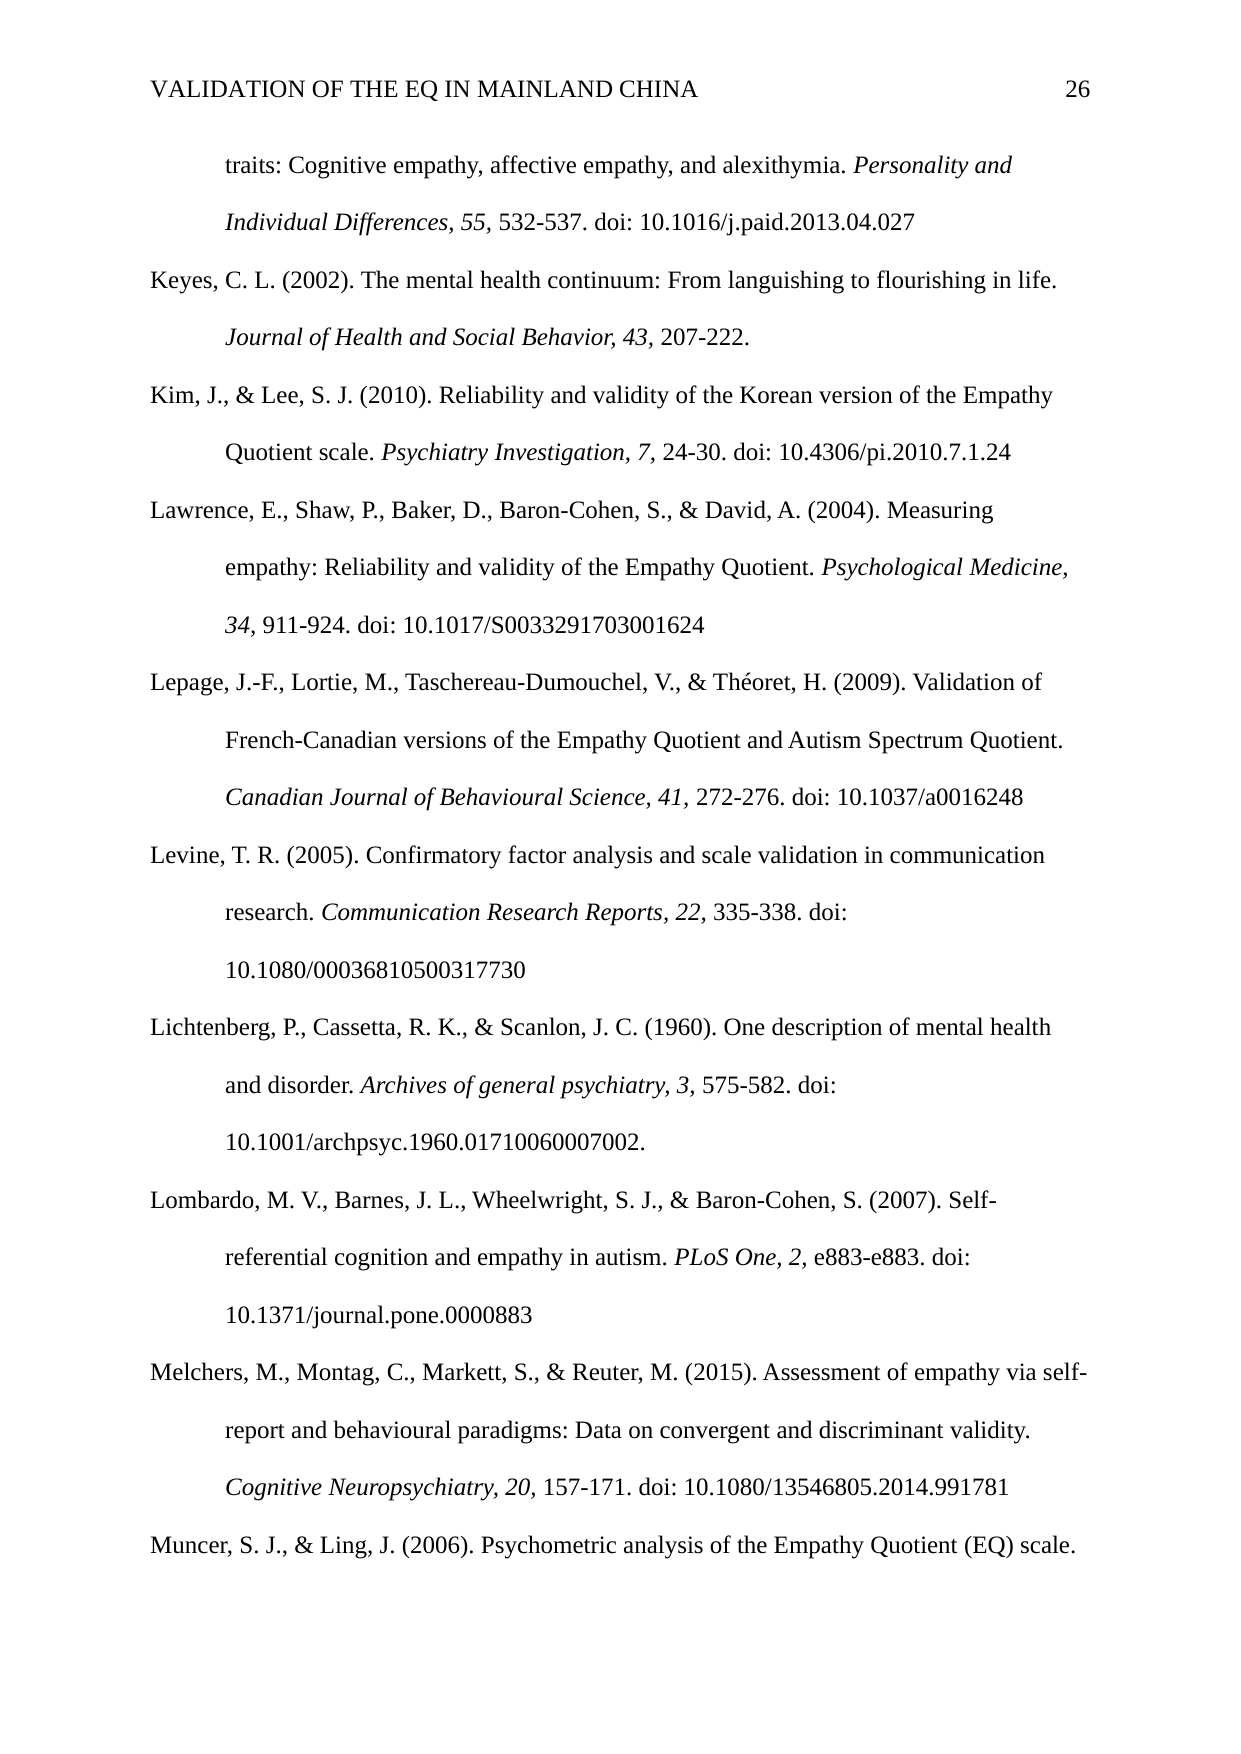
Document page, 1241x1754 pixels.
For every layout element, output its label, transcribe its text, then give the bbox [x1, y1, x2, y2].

text Lichtenberg, P., Cassetta, R. K., & Scanlon, J. C. (1960). One description of mental health and disorder. Archives of general psychiatry, 3, 575-582. doi: 10.1001/archpsyc.1960.01710060007002. [150, 1012, 1090, 1156]
text Kim, J., & Lee, S. J. (2010). Reliability and validity of the Korean version of the Empathy Quotient scale. Psychiatry Investigation, 7, 24-30. doi: 10.4306/pi.2010.7.1.24 [150, 380, 1090, 466]
text Lepage, J.-F., Lortie, M., Taschereau-Dumouchel, V., & Théoret, H. (2009). Validation of French-Canadian versions of the Empathy Quotient and Autism Spectrum Quotient. Canadian Journal of Behavioural Science, 41, 272-276. doi: 10.1037/a0016248 [150, 667, 1090, 811]
text Melchers, M., Montag, C., Markett, S., & Reuter, M. (2015). Assessment of empathy via self-report and behavioural paradigms: Data on convergent and discriminant validity. Cognitive Neuropsychiatry, 20, 157-171. doi: 10.1080/13546805.2014.991781 [150, 1357, 1090, 1501]
text Lawrence, E., Shaw, P., Baker, D., Baron-Cohen, S., & David, A. (2004). Measuring empathy: Reliability and validity of the Empathy Quotient. Psychological Medicine, 34, 911-924. doi: 10.1017/S0033291703001624 [150, 495, 1090, 639]
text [150, 150, 1090, 236]
text Lombardo, M. V., Barnes, J. L., Wheelwright, S. J., & Baron-Cohen, S. (2007). Self-referential cognition and empathy in autism. PLoS One, 2, e883-e883. doi: 10.1371/journal.pone.0000883 [150, 1185, 1090, 1329]
text Levine, T. R. (2005). Confirmatory factor analysis and scale validation in communication research. Communication Research Reports, 22, 335-338. doi: 10.1080/00036810500317730 [150, 840, 1090, 984]
text Keyes, C. L. (2002). The mental health continuum: From languishing to flourishing in life. Journal of Health and Social Behavior, 43, 207-222. [150, 265, 1090, 351]
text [150, 1530, 1090, 1559]
